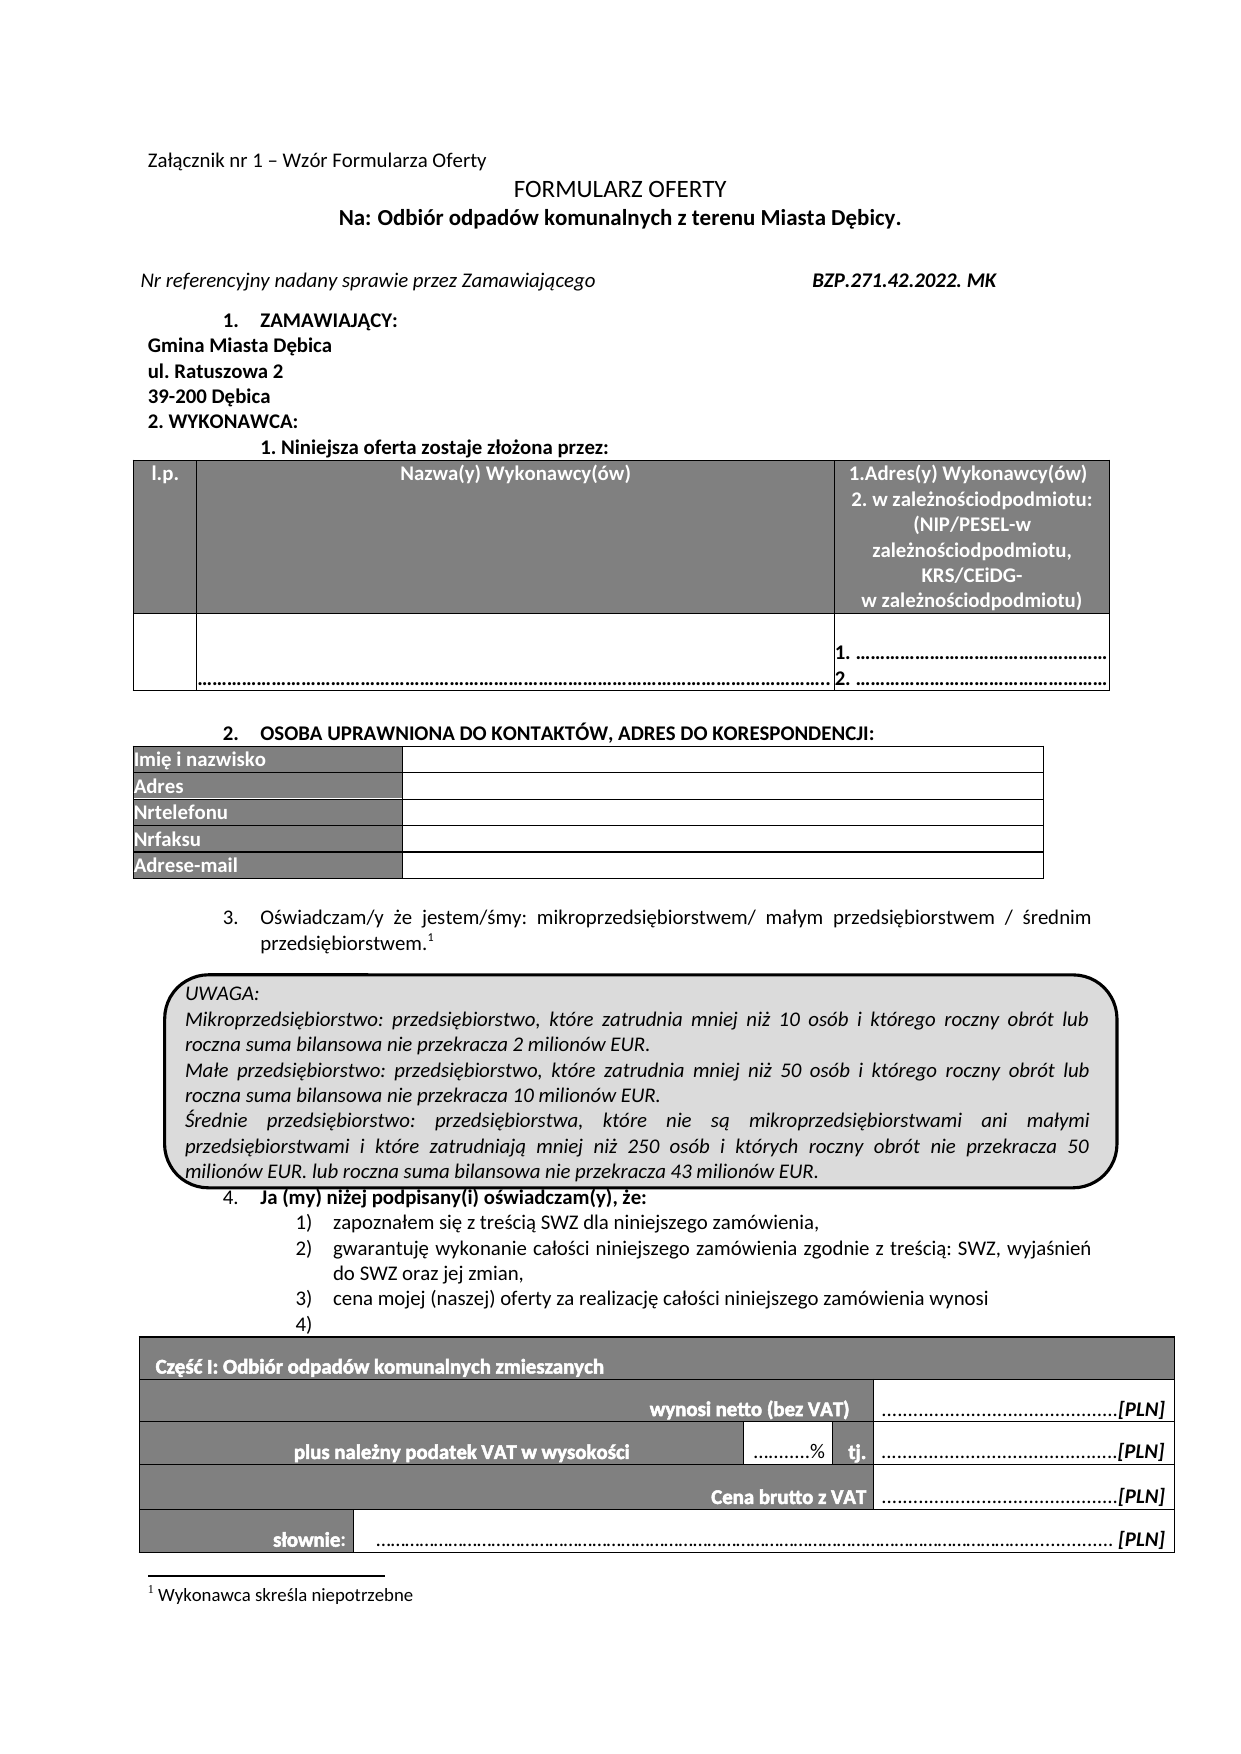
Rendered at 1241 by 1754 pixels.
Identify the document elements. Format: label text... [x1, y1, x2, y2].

table_cell .............................................[PLN] [874, 1380, 1174, 1421]
table_cell Nrtelefonu [134, 800, 402, 825]
table_cell tj. [833, 1422, 873, 1464]
text Załącznik nr 1 – Wzór Formularza Oferty [148, 148, 1093, 173]
table_cell .............................................[PLN] [874, 1422, 1174, 1464]
table_cell 1. …………………………………………… 2. …………………………………………… [835, 614, 1109, 690]
list ZAMAWIAJĄCY: [223, 307, 1093, 332]
table_header Część I: Odbiór odpadów komunalnych zmieszanych [140, 1338, 1174, 1379]
text FORMULARZ OFERTY [148, 173, 1093, 203]
table_header Nazwa(y) Wykonawcy(ów) [197, 461, 834, 613]
table_cell [403, 826, 1043, 851]
table_header Nr referencyjny nadany sprawie przez Zamawiającego [140, 242, 812, 293]
list UWAGA: [185, 981, 1093, 1006]
text ul. Ratuszowa 2 [148, 358, 1093, 383]
list cena mojej (naszej) oferty za realizację całości niniejszego zamówienia wynosi [295, 1286, 1093, 1311]
table_header BZP.271.42.2022. MK [812, 242, 1085, 293]
list Średnie przedsiębiorstwo: przedsiębiorstwa, które nie są mikroprzedsiębiorstwami ani małymi przedsiębiorstwami i które zatrudniają mniej niż 250 osób i których roczny obrót nie przekracza 50 milionów EUR. lub roczna suma bilansowa nie przekracza 43 milionów EUR. [185, 1108, 1093, 1184]
table_cell ………………………………………………………………………………………………………………………................. [PLN] [354, 1510, 1174, 1552]
text 39-200 Dębica [148, 383, 1093, 409]
table_cell [134, 614, 196, 690]
table_header [403, 747, 1043, 772]
table_cell .............................................[PLN] [874, 1465, 1174, 1509]
list Mikroprzedsiębiorstwo: przedsiębiorstwo, które zatrudnia mniej niż 10 osób i którego roczny obrót lub roczna suma bilansowa nie przekracza 2 milionów EUR. [185, 1006, 1093, 1057]
text 1. Niniejsza oferta zostaje złożona przez: [260, 434, 1093, 459]
table_header 1.Adres(y) Wykonawcy(ów) 2. w zależnościodpodmiotu: (NIP/PESEL-w zależnościodpodmiotu, KRS/CEiDG- w zależnościodpodmiotu) [835, 461, 1109, 613]
list gwarantuję wykonanie całości niniejszego zamówienia zgodnie z treścią: SWZ, wyjaśnień do SWZ oraz jej zmian, [295, 1235, 1093, 1286]
table_cell [403, 853, 1043, 878]
list Ja (my) niżej podpisany(i) oświadczam(y), że: [223, 1184, 1093, 1209]
table_cell wynosi netto (bez VAT) [140, 1380, 873, 1421]
table_header Imię i nazwisko [134, 747, 402, 772]
table_header l.p. [134, 461, 196, 613]
table_cell [403, 800, 1043, 825]
list OSOBA UPRAWNIONA DO KONTAKTÓW, ADRES DO KORESPONDENCJI: [223, 720, 1093, 746]
list Małe przedsiębiorstwo: przedsiębiorstwo, które zatrudnia mniej niż 50 osób i którego roczny obrót lub roczna suma bilansowa nie przekracza 10 milionów EUR. [185, 1057, 1093, 1108]
text Na: Odbiór odpadów komunalnych z terenu Miasta Dębicy. [148, 203, 1093, 232]
table_cell Cena brutto z VAT [140, 1465, 873, 1509]
text Gmina Miasta Dębica [148, 332, 1093, 358]
table_cell Adrese-mail [134, 853, 402, 878]
table_cell [403, 773, 1043, 798]
table_cell Nrfaksu [134, 826, 402, 851]
table_cell słownie: [140, 1510, 353, 1552]
table_cell …........% [744, 1422, 832, 1464]
list zapoznałem się z treścią SWZ dla niniejszego zamówienia, [295, 1209, 1093, 1235]
table_cell ……………………………………………………………………………………………………………….. [197, 614, 834, 690]
table_cell plus należny podatek VAT w wysokości [140, 1422, 743, 1464]
text 2. WYKONAWCA: [148, 409, 1093, 434]
table_cell Adres [134, 773, 402, 798]
list Oświadczam/y że jestem/śmy: mikroprzedsiębiorstwem/ małym przedsiębiorstwem / średnim przedsiębiorstwem. [223, 904, 1093, 955]
